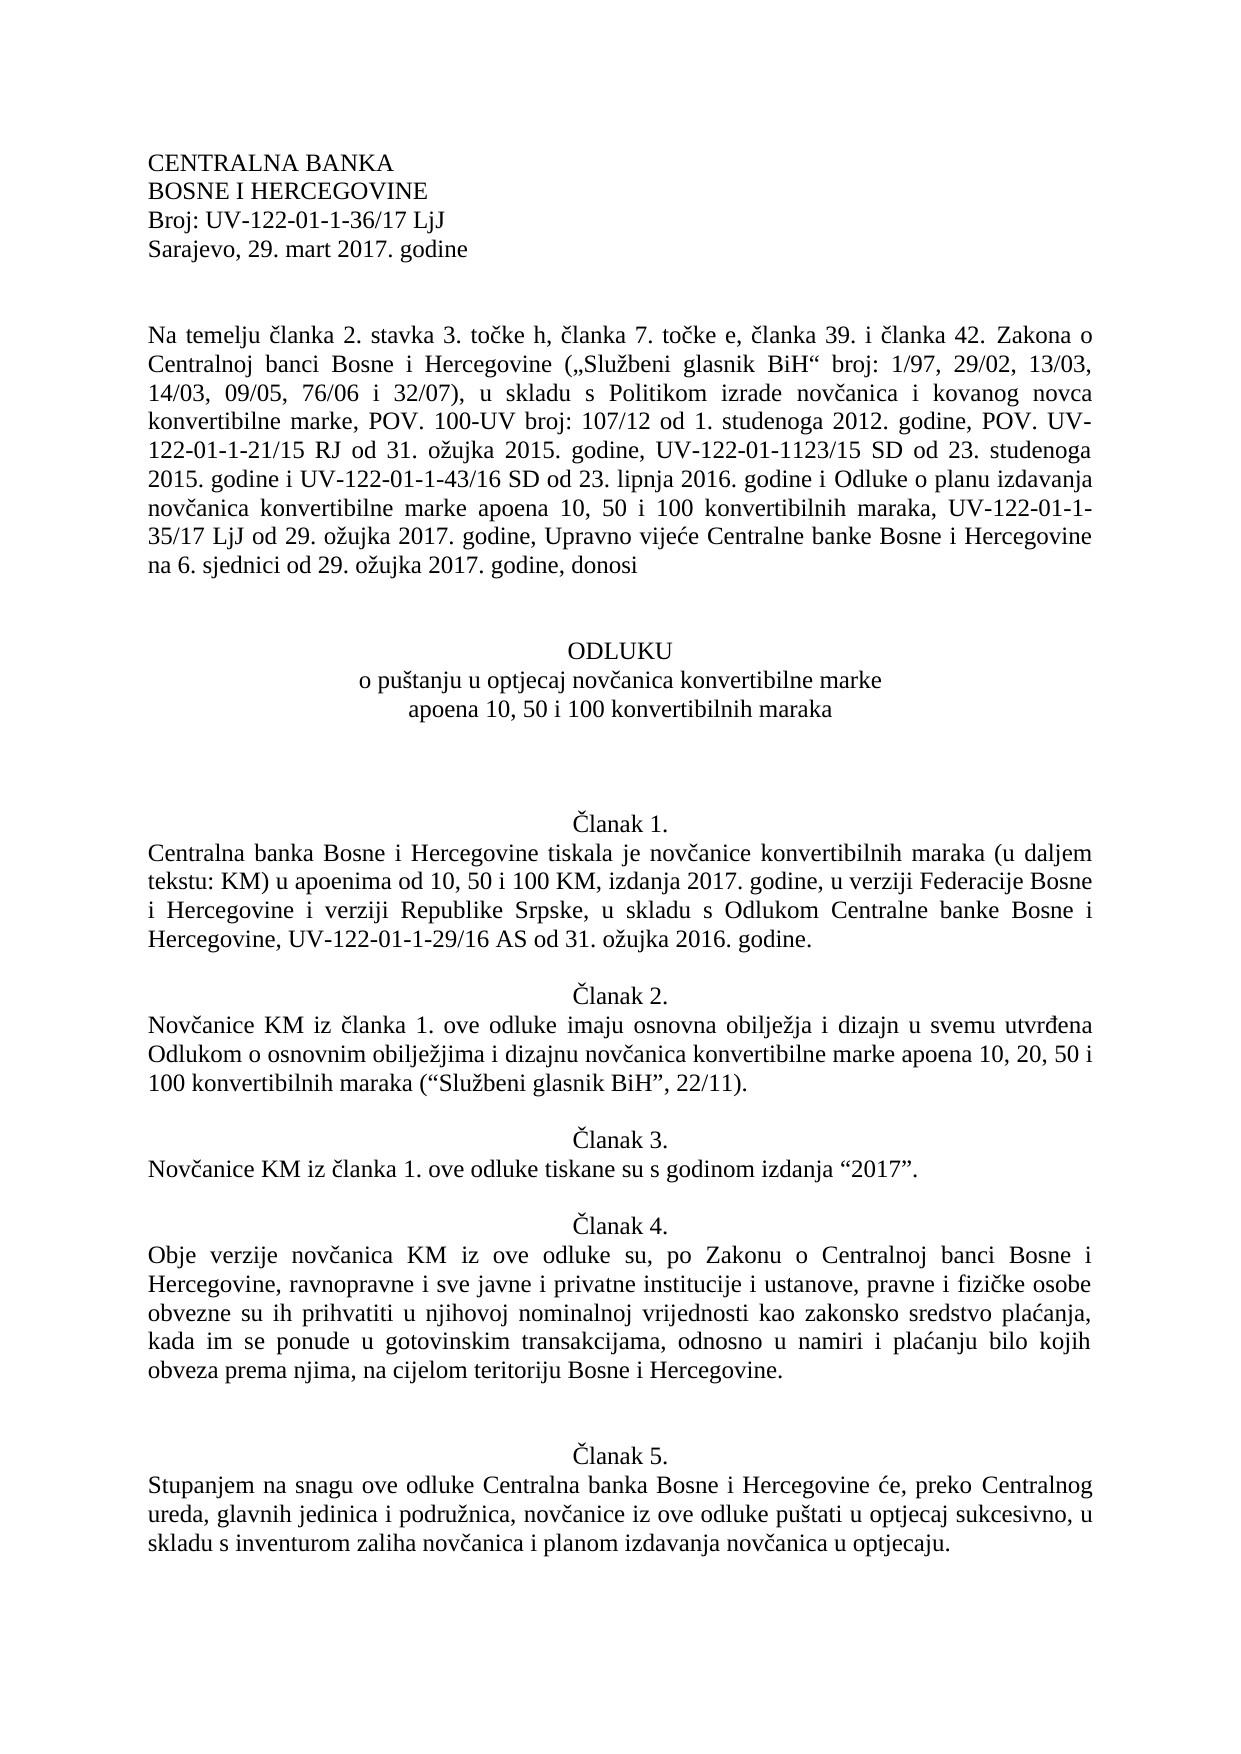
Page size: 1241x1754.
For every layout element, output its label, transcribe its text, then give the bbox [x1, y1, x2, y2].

text Novčanice KM iz članka 1. ove odluke tiskane su s godinom izdanja “2017”. [148, 1154, 1093, 1183]
text apoena 10, 50 i 100 konvertibilnih maraka [148, 694, 1093, 723]
text Novčanice KM iz članka 1. ove odluke imaju osnovna obilježja i dizajn u svemu utvrđena Odlukom o osnovnim obilježjima i dizajnu novčanica konvertibilne marke apoena 10, 20, 50 i 100 konvertibilnih maraka (“Službeni glasnik BiH”, 22/11). [148, 1010, 1093, 1096]
text Na temelju članka 2. stavka 3. točke h, članka 7. točke e, članka 39. i članka 42. Zakona o Centralnoj banci Bosne i Hercegovine („Službeni glasnik BiH“ broj: 1/97, 29/02, 13/03, 14/03, 09/05, 76/06 i 32/07), u skladu s Politikom izrade novčanica i kovanog novca konvertibilne marke, POV. 100-UV broj: 107/12 od 1. studenoga 2012. godine, POV. UV-122-01-1-21/15 RJ od 31. ožujka 2015. godine, UV-122-01-1123/15 SD od 23. studenoga 2015. godine i UV-122-01-1-43/16 SD od 23. lipnja 2016. godine i Odluke o planu izdavanja novčanica konvertibilne marke apoena 10, 50 i 100 konvertibilnih maraka, UV-122-01-1-35/17 LjJ od 29. ožujka 2017. godine, Upravno vijeće Centralne banke Bosne i Hercegovine na 6. sjednici od 29. ožujka 2017. godine, donosi [148, 320, 1093, 579]
text o puštanju u optjecaj novčanica konvertibilne marke [148, 665, 1093, 694]
text Obje verzije novčanica KM iz ove odluke su, po Zakonu o Centralnoj banci Bosne i Hercegovine, ravnopravne i sve javne i privatne institucije i ustanove, pravne i fizičke osobe obvezne su ih prihvatiti u njihovoj nominalnoj vrijednosti kao zakonsko sredstvo plaćanja, kada im se ponude u gotovinskim transakcijama, odnosno u namiri i plaćanju bilo kojih obveza prema njima, na cijelom teritoriju Bosne i Hercegovine. [148, 1240, 1093, 1384]
text BOSNE I HERCEGOVINE [148, 176, 1093, 205]
text Centralna banka Bosne i Hercegovine tiskala je novčanice konvertibilnih maraka (u daljem tekstu: KM) u apoenima od 10, 50 i 100 KM, izdanja 2017. godine, u verziji Federacije Bosne i Hercegovine i verziji Republike Srpske, u skladu s Odlukom Centralne banke Bosne i Hercegovine, UV-122-01-1-29/16 AS od 31. ožujka 2016. godine. [148, 838, 1093, 953]
text Članak 4. [148, 1211, 1093, 1240]
text Broj: UV-122-01-1-36/17 LjJ [148, 205, 1093, 234]
text Stupanjem na snagu ove odluke Centralna banka Bosne i Hercegovine će, preko Centralnog ureda, glavnih jedinica i podružnica, novčanice iz ove odluke puštati u optjecaj sukcesivno, u skladu s inventurom zaliha novčanica i planom izdavanja novčanica u optjecaju. [148, 1470, 1093, 1556]
text Članak 1. [148, 809, 1093, 838]
text ODLUKU [148, 636, 1093, 665]
text Članak 3. [148, 1125, 1093, 1154]
text Članak 5. [148, 1441, 1093, 1470]
text Članak 2. [148, 981, 1093, 1010]
text CENTRALNA BANKA [148, 148, 1093, 176]
text Sarajevo, 29. mart 2017. godine [148, 234, 1093, 263]
